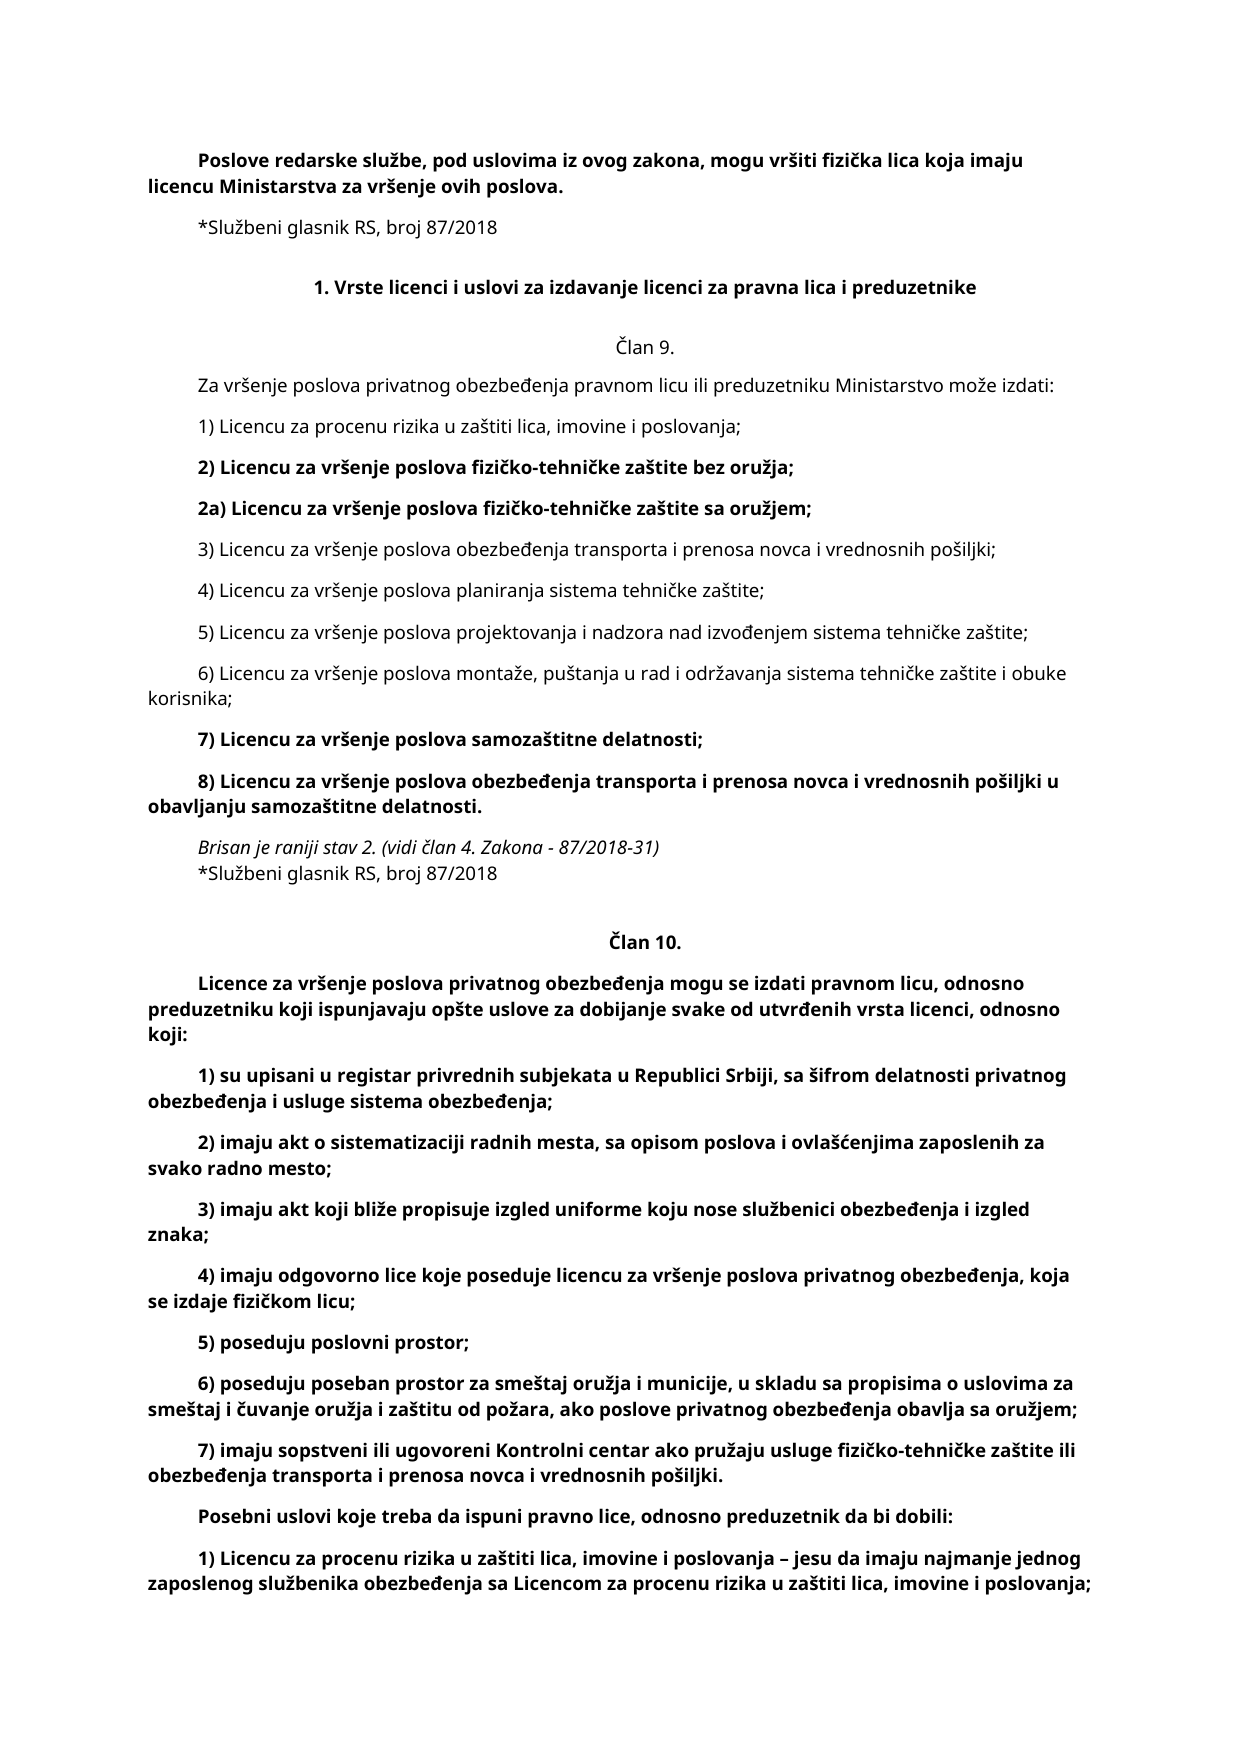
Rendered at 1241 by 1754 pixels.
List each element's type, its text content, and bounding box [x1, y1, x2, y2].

text Član 10. [148, 929, 1093, 955]
text *Službeni glasnik RS, broj 87/2018 [148, 860, 1093, 886]
text 6) Licencu za vršenje poslova montaže, puštanja u rad i održavanja sistema tehničke zaštite i obuke korisnika; [148, 660, 1093, 711]
text 6) poseduju poseban prostor za smeštaj oružja i municije, u skladu sa propisima o uslovima za smeštaj i čuvanje oružja i zaštitu od požara, ako poslove privatnog obezbeđenja obavlja sa oružjem; [148, 1371, 1093, 1422]
text 1. Vrste licenci i uslovi za izdavanje licenci za pravna lica i preduzetnike [148, 274, 1093, 300]
text 2) imaju akt o sistematizaciji radnih mesta, sa opisom poslova i ovlašćenjima zaposlenih za svako radno mesto; [148, 1129, 1093, 1180]
text 7) Licencu za vršenje poslova samozaštitne delatnosti; [148, 727, 1093, 752]
text Za vršenje poslova privatnog obezbeđenja pravnom licu ili preduzetniku Ministarstvo može izdati: [148, 372, 1093, 398]
text 4) Licencu za vršenje poslova planiranja sistema tehničke zaštite; [148, 578, 1093, 603]
text 2a) Licencu za vršenje poslova fizičko-tehničke zaštite sa oružjem; [148, 496, 1093, 521]
text 1) Licencu za procenu rizika u zaštiti lica, imovine i poslovanja – jesu da imaju najmanje jednog zaposlenog službenika obezbeđenja sa Licencom za procenu rizika u zaštiti lica, imovine i poslovanja; [148, 1545, 1093, 1596]
text 2) Licencu za vršenje poslova fizičko-tehničke zaštite bez oružja; [148, 454, 1093, 480]
text Član 9. [148, 334, 1093, 359]
text 1) su upisani u registar privrednih subjekata u Republici Srbiji, sa šifrom delatnosti privatnog obezbeđenja i usluge sistema obezbeđenja; [148, 1063, 1093, 1114]
text Licence za vršenje poslova privatnog obezbeđenja mogu se izdati pravnom licu, odnosno preduzetniku koji ispunjavaju opšte uslove za dobijanje svake od utvrđenih vrsta licenci, odnosno koji: [148, 971, 1093, 1047]
text 3) imaju akt koji bliže propisuje izgled uniforme koju nose službenici obezbeđenja i izgled znaka; [148, 1196, 1093, 1247]
text 3) Licencu za vršenje poslova obezbeđenja transporta i prenosa novca i vrednosnih pošiljki; [148, 537, 1093, 562]
text 4) imaju odgovorno lice koje poseduje licencu za vršenje poslova privatnog obezbeđenja, koja se izdaje fizičkom licu; [148, 1263, 1093, 1314]
text 1) Licencu za procenu rizika u zaštiti lica, imovine i poslovanja; [148, 413, 1093, 439]
text 8) Licencu za vršenje poslova obezbeđenja transporta i prenosa novca i vrednosnih pošiljki u obavljanju samozaštitne delatnosti. [148, 768, 1093, 819]
text Posebni uslovi koje treba da ispuni pravno lice, odnosno preduzetnik da bi dobili: [148, 1504, 1093, 1529]
text Brisan je raniji stav 2. (vidi član 4. Zakona - 87/2018-31) [148, 834, 1093, 860]
text *Službeni glasnik RS, broj 87/2018 [148, 214, 1093, 240]
text Poslove redarske službe, pod uslovima iz ovog zakona, mogu vršiti fizička lica koja imaju licencu Ministarstva za vršenje ovih poslova. [148, 148, 1093, 199]
text 5) Licencu za vršenje poslova projektovanja i nadzora nad izvođenjem sistema tehničke zaštite; [148, 619, 1093, 644]
text 5) poseduju poslovni prostor; [148, 1329, 1093, 1355]
text 7) imaju sopstveni ili ugovoreni Kontrolni centar ako pružaju usluge fizičko-tehničke zaštite ili obezbeđenja transporta i prenosa novca i vrednosnih pošiljki. [148, 1437, 1093, 1488]
